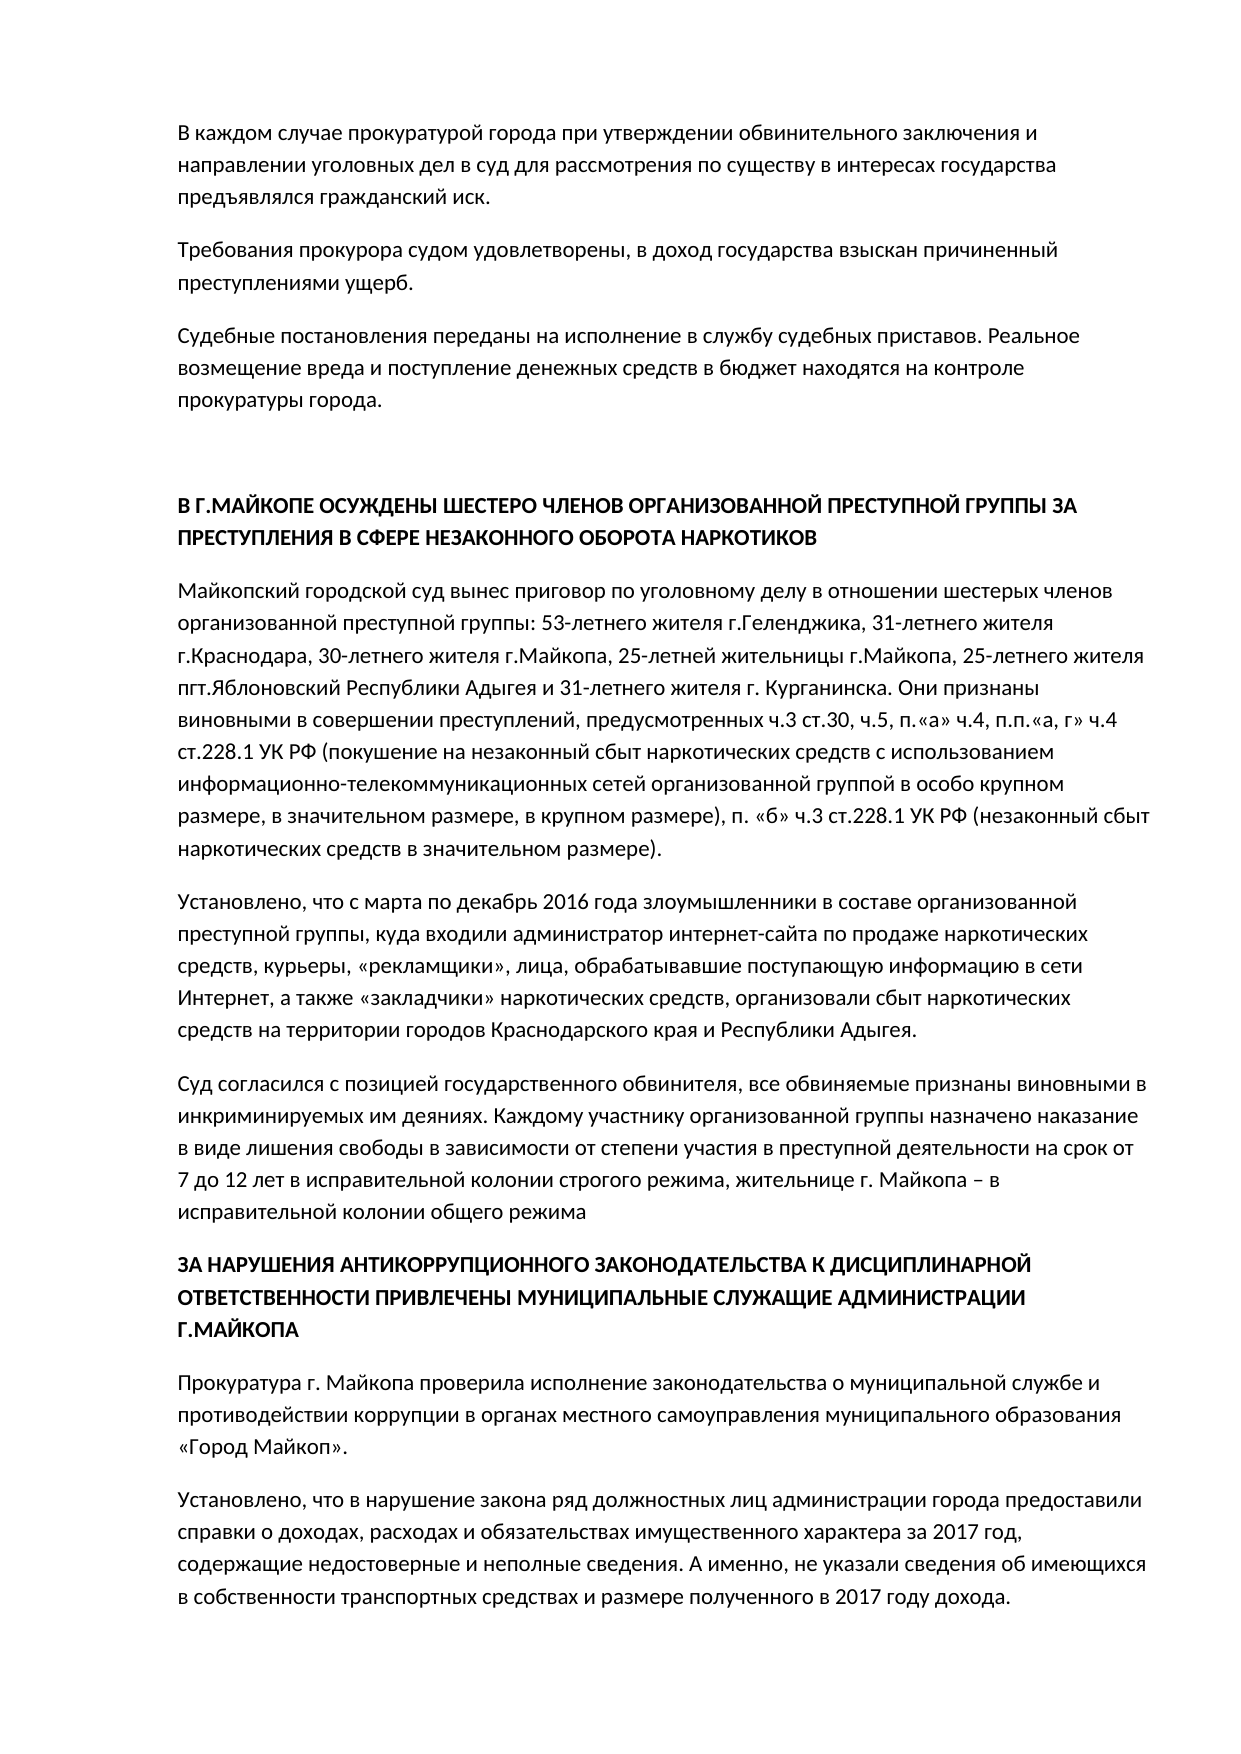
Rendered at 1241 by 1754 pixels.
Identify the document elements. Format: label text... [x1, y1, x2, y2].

text В Г.МАЙКОПЕ ОСУЖДЕНЫ ШЕСТЕРО ЧЛЕНОВ ОРГАНИЗОВАННОЙ ПРЕСТУПНОЙ ГРУППЫ ЗА ПРЕСТУПЛЕНИЯ В СФЕРЕ НЕЗАКОННОГО ОБОРОТА НАРКОТИКОВ [177, 491, 1152, 551]
text Суд согласился с позицией государственного обвинителя, все обвиняемые признаны виновными в инкриминируемых им деяниях. Каждому участнику организованной группы назначено наказание в виде лишения свободы в зависимости от степени участия в преступной деятельности на срок от 7 до 12 лет в исправительной колонии строгого режима, жительнице г. Майкопа – в исправительной колонии общего режима [177, 1069, 1152, 1225]
text Установлено, что с марта по декабрь 2016 года злоумышленники в составе организованной преступной группы, куда входили администратор интернет-сайта по продаже наркотических средств, курьеры, «рекламщики», лица, обрабатывавшие поступающую информацию в сети Интернет, а также «закладчики» наркотических средств, организовали сбыт наркотических средств на территории городов Краснодарского края и Республики Адыгея. [177, 887, 1152, 1044]
text Судебные постановления переданы на исполнение в службу судебных приставов. Реальное возмещение вреда и поступление денежных средств в бюджет находятся на контроле прокуратуры города. [177, 321, 1152, 413]
text Майкопский городской суд вынес приговор по уголовному делу в отношении шестерых членов организованной преступной группы: 53-летнего жителя г.Геленджика, 31-летнего жителя г.Краснодара, 30-летнего жителя г.Майкопа, 25-летней жительницы г.Майкопа, 25-летнего жителя пгт.Яблоновский Республики Адыгея и 31-летнего жителя г. Курганинска. Они признаны виновными в совершении преступлений, предусмотренных ч.3 ст.30, ч.5, п.«а» ч.4, п.п.«а, г» ч.4 ст.228.1 УК РФ (покушение на незаконный сбыт наркотических средств с использованием информационно-телекоммуникационных сетей организованной группой в особо крупном размере, в значительном размере, в крупном размере), п. «б» ч.3 ст.228.1 УК РФ (незаконный сбыт наркотических средств в значительном размере). [177, 576, 1152, 862]
text Установлено, что в нарушение закона ряд должностных лиц администрации города предоставили справки о доходах, расходах и обязательствах имущественного характера за 2017 год, содержащие недостоверные и неполные сведения. А именно, не указали сведения об имеющихся в собственности транспортных средствах и размере полученного в 2017 году дохода. [177, 1485, 1152, 1610]
text ЗА НАРУШЕНИЯ АНТИКОРРУПЦИОННОГО ЗАКОНОДАТЕЛЬСТВА К ДИСЦИПЛИНАРНОЙ ОТВЕТСТВЕННОСТИ ПРИВЛЕЧЕНЫ МУНИЦИПАЛЬНЫЕ СЛУЖАЩИЕ АДМИНИСТРАЦИИ Г.МАЙКОПА [177, 1250, 1152, 1343]
text Требования прокурора судом удовлетворены, в доход государства взыскан причиненный преступлениями ущерб. [177, 236, 1152, 296]
text В каждом случае прокуратурой города при утверждении обвинительного заключения и направлении уголовных дел в суд для рассмотрения по существу в интересах государства предъявлялся гражданский иск. [177, 118, 1152, 211]
text Прокуратура г. Майкопа проверила исполнение законодательства о муниципальной службе и противодействии коррупции в органах местного самоуправления муниципального образования «Город Майкоп». [177, 1368, 1152, 1460]
